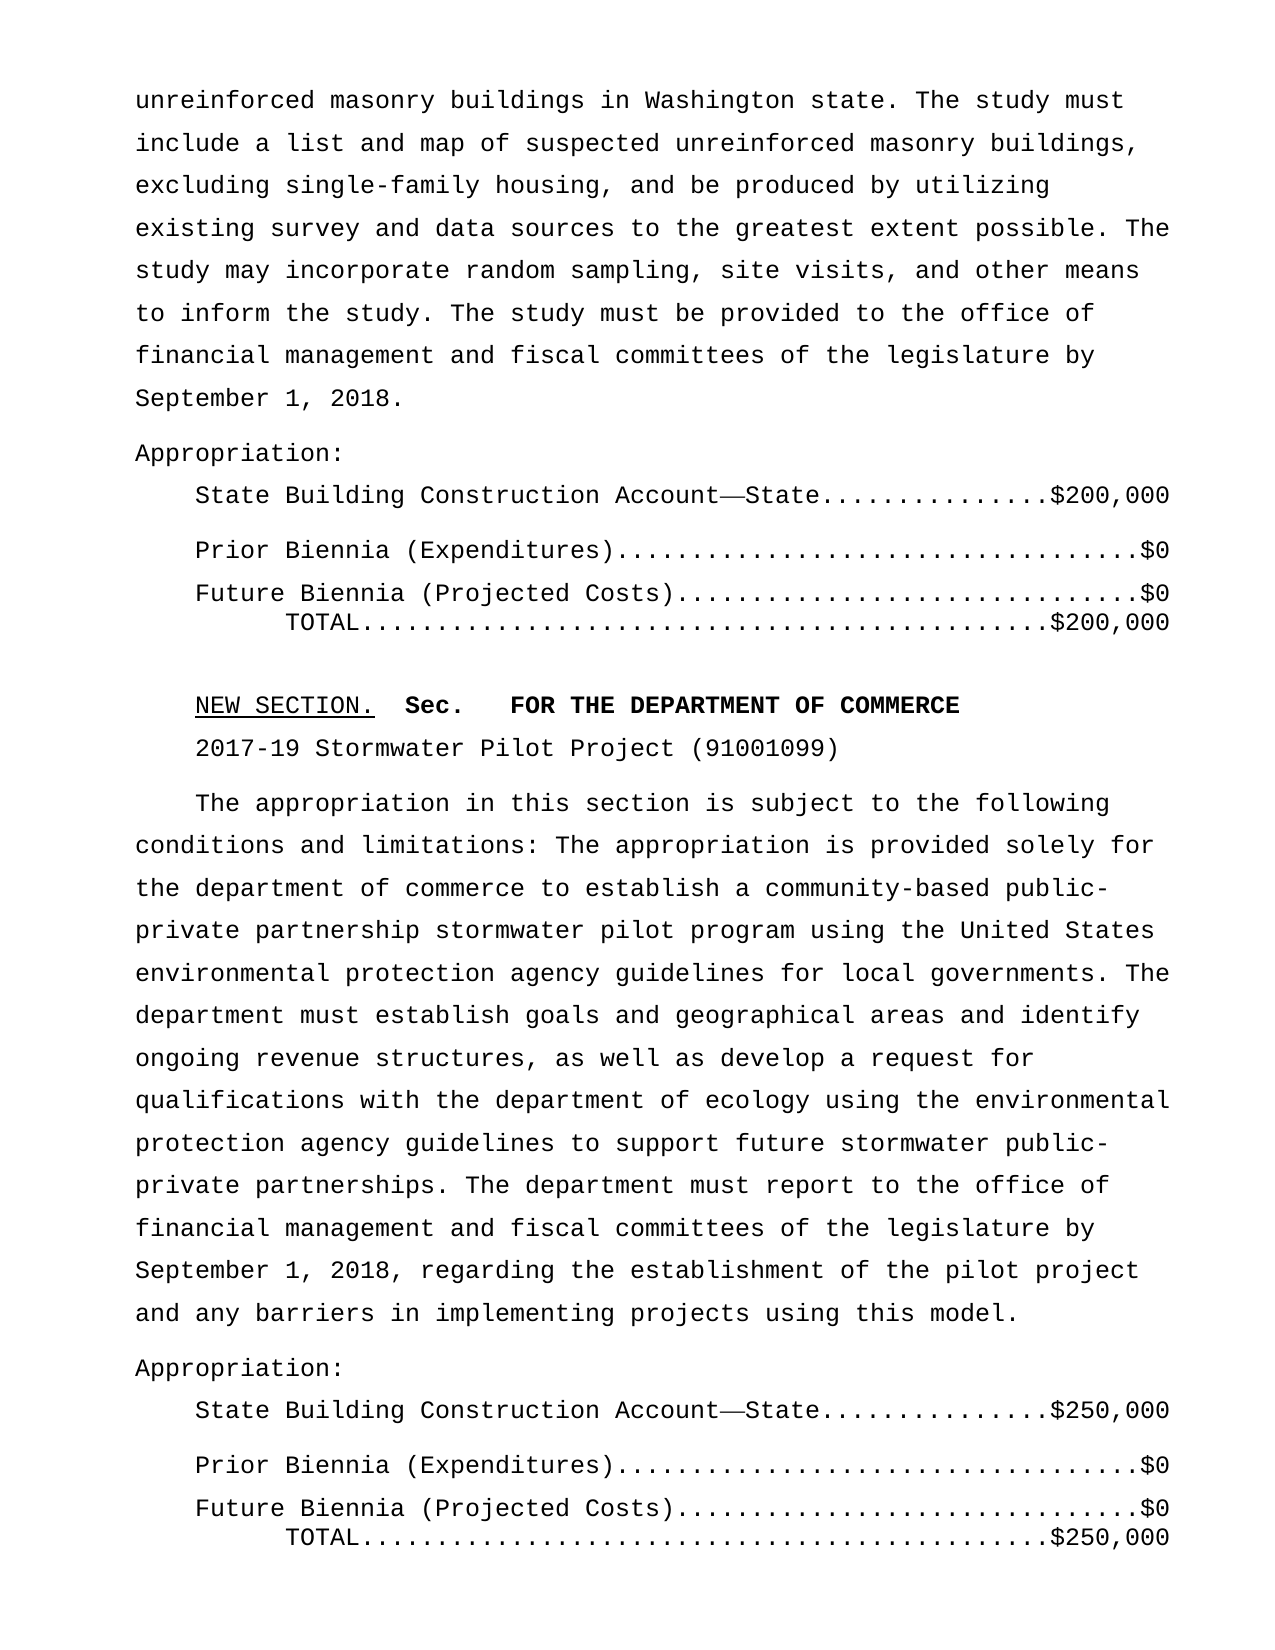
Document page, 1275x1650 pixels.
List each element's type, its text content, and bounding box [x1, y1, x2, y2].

text Appropriation: [135, 1342, 1170, 1385]
text State Building Construction Account—State $250,000 [135, 1385, 1170, 1427]
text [135, 75, 1170, 415]
text Prior Biennia (Expenditures) $0 [135, 1440, 1170, 1482]
text TOTAL $200,000 [135, 610, 1170, 638]
text 2017-19 Stormwater Pilot Project (91001099) [135, 722, 1170, 765]
text Appropriation: [135, 427, 1170, 470]
text Prior Biennia (Expenditures) $0 [135, 525, 1170, 567]
text NEW SECTION. Sec. FOR THE DEPARTMENT OF COMMERCE [135, 680, 1170, 722]
text State Building Construction Account—State $200,000 [135, 470, 1170, 512]
text Future Biennia (Projected Costs) $0 [135, 567, 1170, 610]
text TOTAL $250,000 [135, 1525, 1170, 1553]
text The appropriation in this section is subject to the following conditions and limitations: The appropriation is provided solely for the department of commerce to establish a community-based public-private partnership stormwater pilot program using the United States environmental protection agency guidelines for local governments. The department must establish goals and geographical areas and identify ongoing revenue structures, as well as develop a request for qualifications with the department of ecology using the environmental protection agency guidelines to support future stormwater public-private partnerships. The department must report to the office of financial management and fiscal committees of the legislature by September 1, 2018, regarding the establishment of the pilot project and any barriers in implementing projects using this model. [135, 777, 1170, 1330]
text Future Biennia (Projected Costs) $0 [135, 1482, 1170, 1525]
